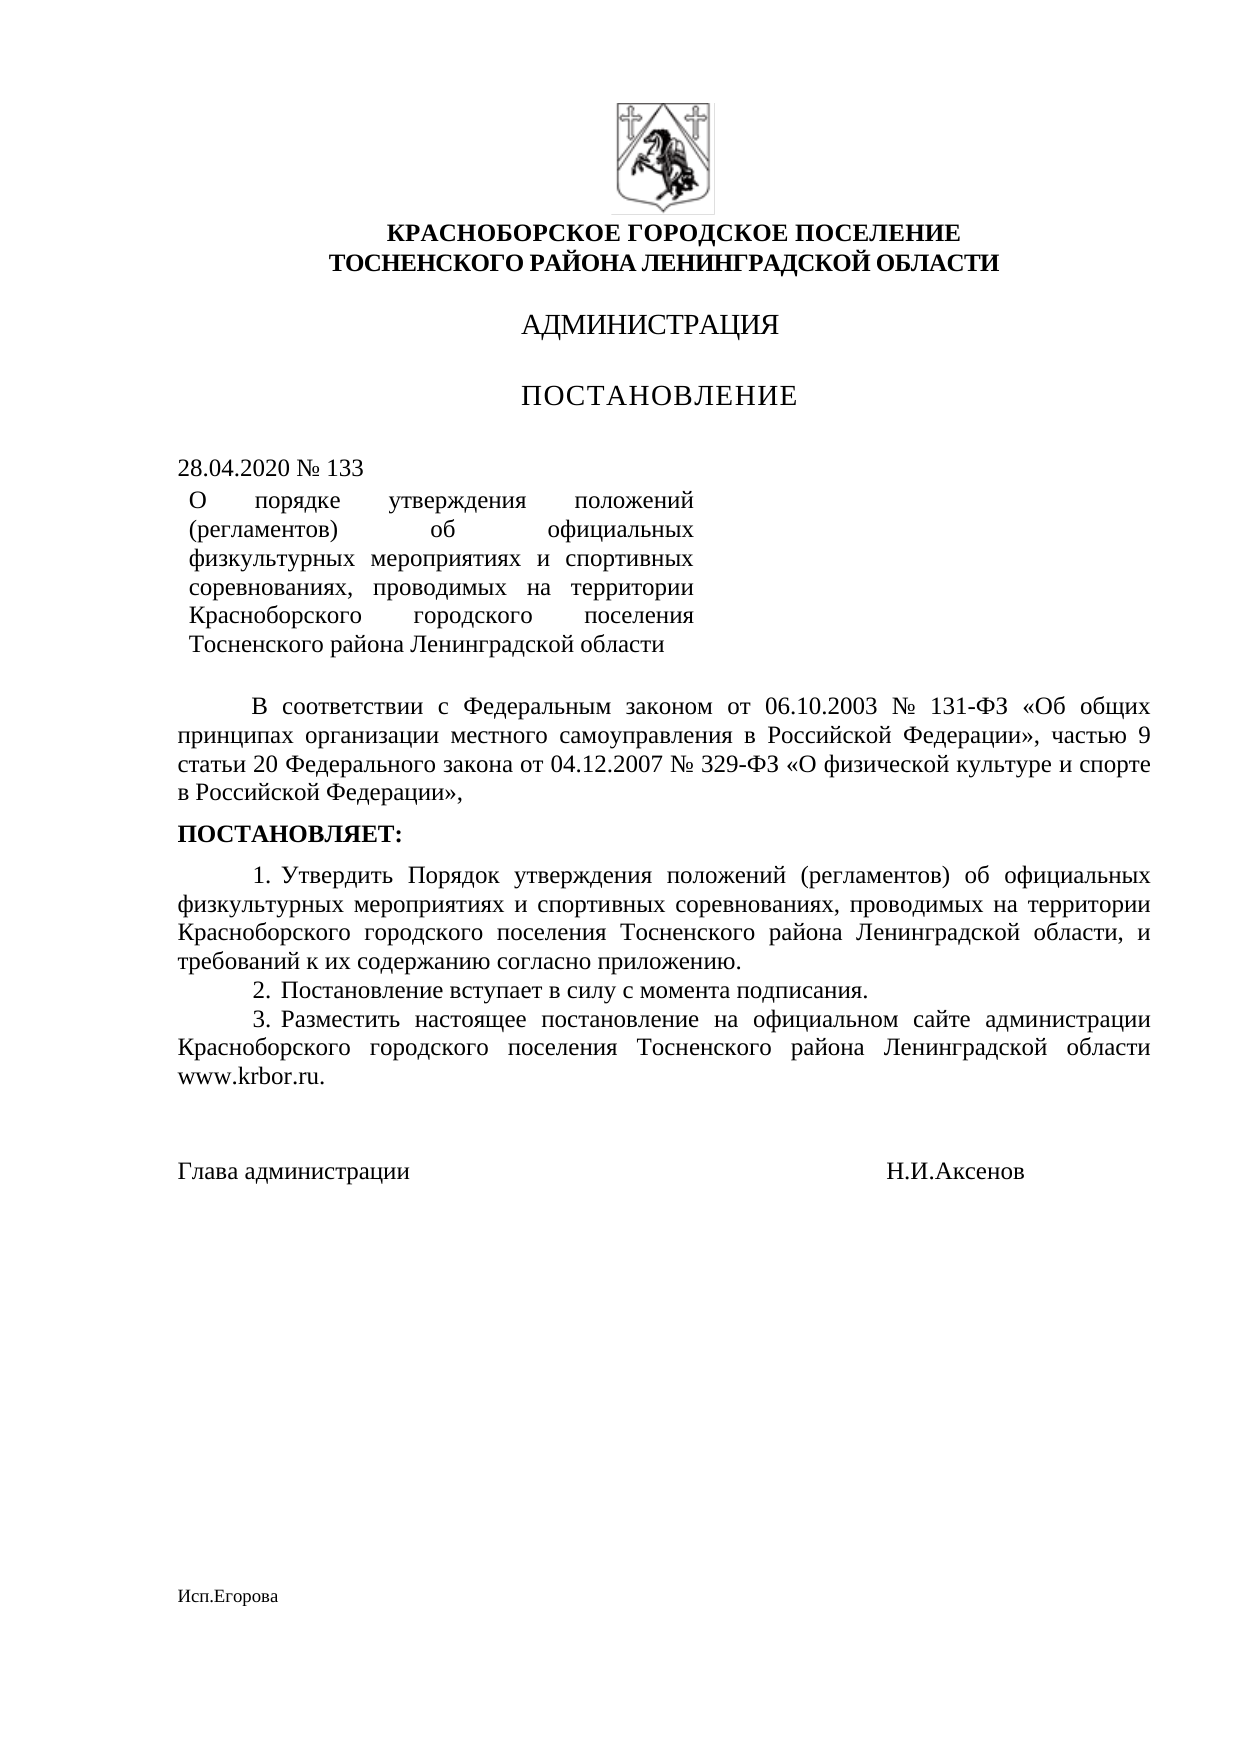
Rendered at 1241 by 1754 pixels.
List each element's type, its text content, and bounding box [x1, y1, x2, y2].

text 28.04.2020 № 133 [177, 453, 1152, 481]
text ПОСТАНОВЛЯЕТ: [177, 819, 1152, 847]
list Утвердить Порядок утверждения положений (регламентов) об официальных физкультурных мероприятиях и спортивных соревнованиях, проводимых на территории Красноборского городского поселения Тосненского района Ленинградской области, и требований к их содержанию согласно приложению. [177, 860, 1152, 975]
text Глава администрации Н.И.Аксенов [177, 1156, 1152, 1185]
list Разместить настоящее постановление на официальном сайте администрации Красноборского городского поселения Тосненского района Ленинградской области www.krbor.ru. [177, 1004, 1152, 1090]
picture [611, 103, 718, 218]
table_header О порядке утверждения положений (регламентов) об официальных физкультурных мероприятиях и спортивных соревнованиях, проводимых на территории Красноборского городского поселения Тосненского района Ленинградской области [177, 486, 705, 658]
text КРАСНОБОРСКОЕ ГОРОДСКОЕ ПОСЕЛЕНИЕ ТОСНЕНСКОГО РАЙОНА ЛЕНИНГРАДСКОЙ ОБЛАСТИ [329, 217, 1056, 277]
text ПОСТАНОВЛЕНИЕ [521, 348, 864, 419]
text Исп.Егорова [177, 1585, 1152, 1607]
list Постановление вступает в силу с момента подписания. [177, 975, 1152, 1004]
text В соответствии с Федеральным законом от 06.10.2003 № 131-ФЗ «Об общих принципах организации местного самоуправления в Российской Федерации», частью 9 статьи 20 Федерального закона от 04.12.2007 № 329-ФЗ «О физической культуре и спорте в Российской Федерации», [177, 691, 1152, 806]
text АДМИНИСТРАЦИЯ [521, 277, 864, 348]
